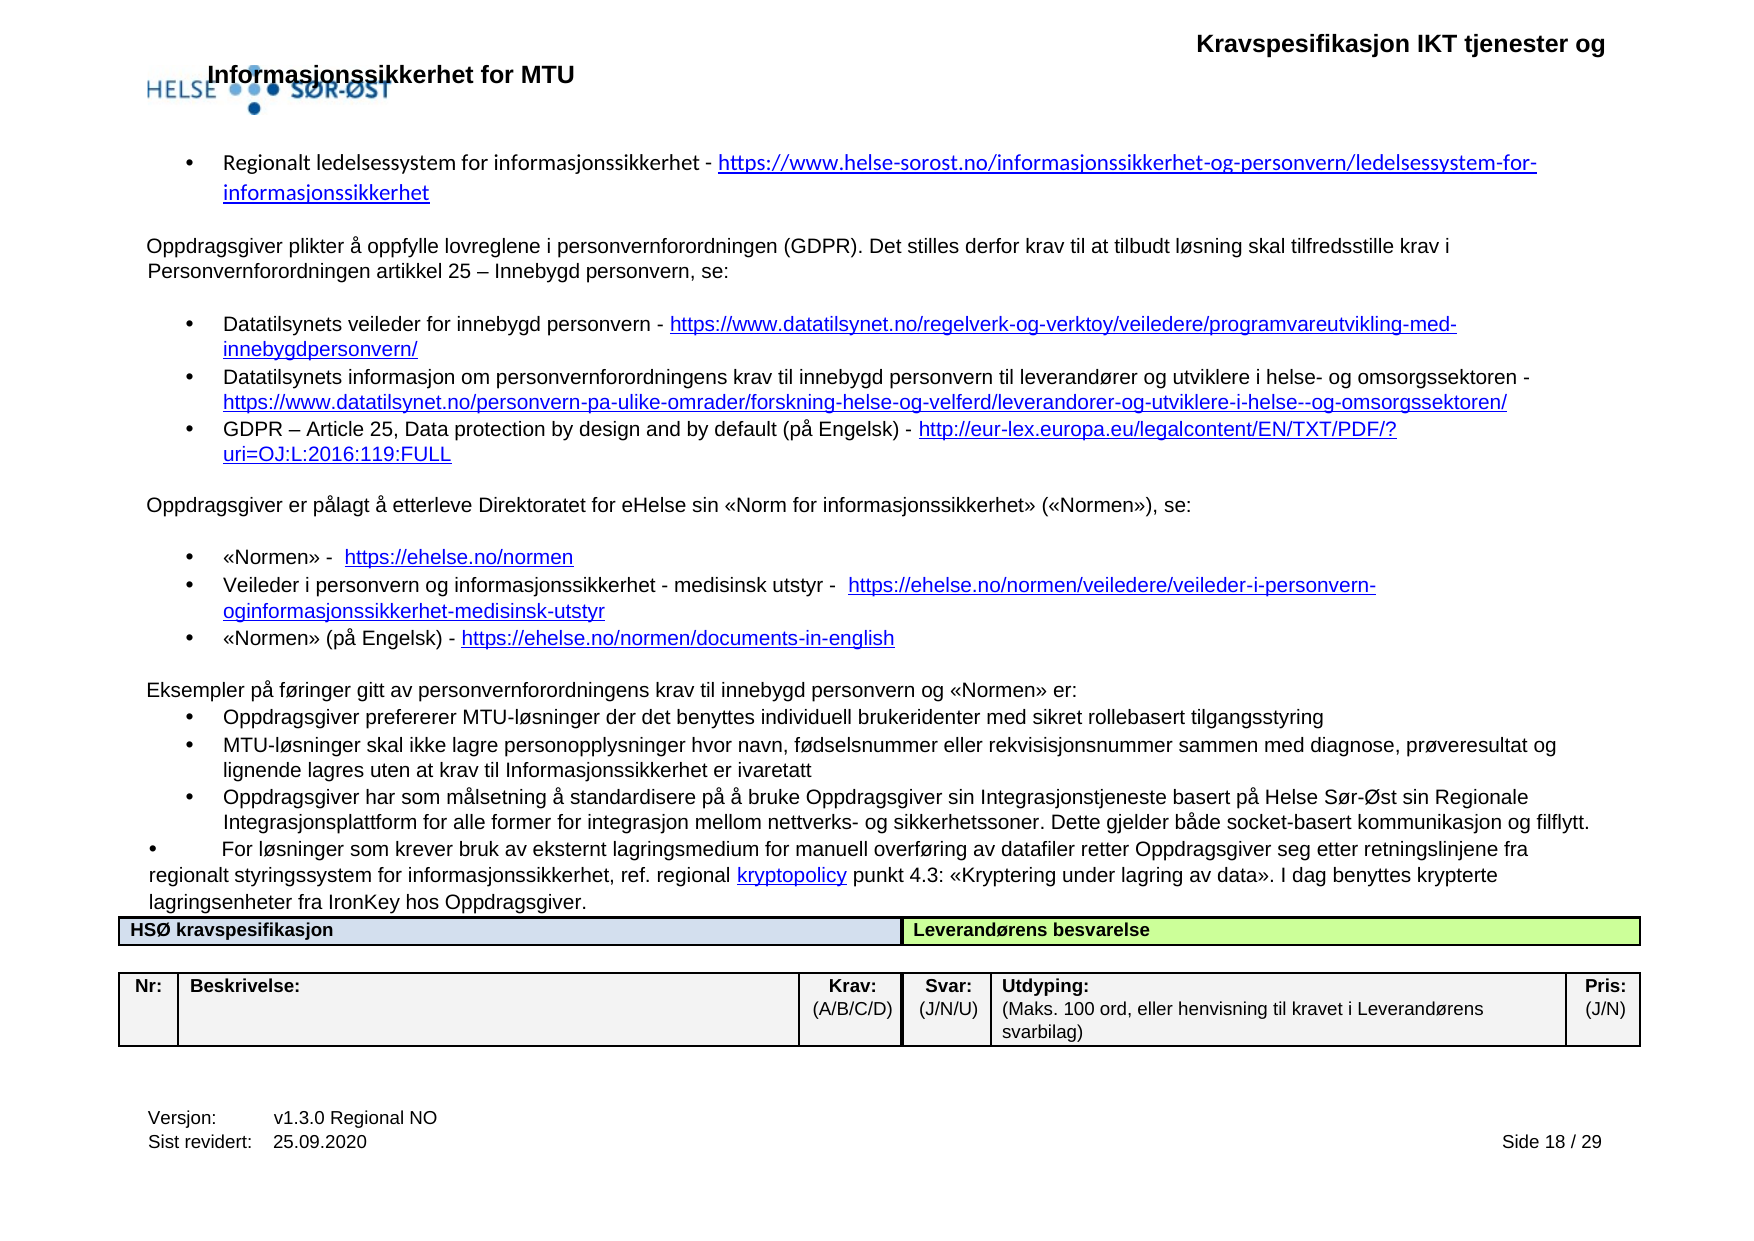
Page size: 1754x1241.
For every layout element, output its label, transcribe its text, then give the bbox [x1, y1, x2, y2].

text informasjonssikkerhet [223, 178, 1604, 206]
table_header HSØ kravspesifikasjon [120, 919, 900, 944]
text Oppdragsgiver plikter å oppfylle lovreglene i personvernforordningen (GDPR). Det stilles derfor krav til at tilbudt løsning skal tilfredsstille krav i Personvernforordningen artikkel 25 – Innebygd personvern, se: [146, 234, 1604, 283]
text Eksempler på føringer gitt av personvernforordningens krav til innebygd personvern og «Normen» er: [146, 678, 1604, 702]
table_header Leverandørens besvarelse [904, 919, 1639, 944]
list GDPR – Article 25, Data protection by design and by default (på Engelsk) - http://eur-lex.europa.eu/legalcontent/EN/TXT/PDF/?uri=OJ:L:2016:119:FULL [185, 415, 1604, 466]
text Oppdragsgiver er pålagt å etterleve Direktoratet for eHelse sin «Norm for informasjonssikkerhet» («Normen»), se: [146, 492, 1604, 516]
table_header Pris: (J/N) [1567, 974, 1639, 1045]
list Oppdragsgiver har som målsetning å standardisere på å bruke Oppdragsgiver sin Integrasjonstjeneste basert på Helse Sør-Øst sin Regionale Integrasjonsplattform for alle former for integrasjon mellom nettverks- og sikkerhetssoner. Dette gjelder både socket-basert kommunikasjon og filflytt. [185, 783, 1604, 834]
table_header Utdyping: (Maks. 100 ord, eller henvisning til kravet i Leverandørens svarbilag) [992, 974, 1565, 1045]
table_header Nr: [120, 974, 177, 1045]
list «Normen» (på Engelsk) - https://ehelse.no/normen/documents-in-english [185, 624, 1604, 651]
list Datatilsynets informasjon om personvernforordningens krav til innebygd personvern til leverandører og utviklere i helse- og omsorgssektoren - https://www.datatilsynet.no/personvern-pa-ulike-omrader/forskning-helse-og-velferd/leverandorer-og-utviklere-i-helse--og-omsorgssektoren/ [185, 363, 1604, 414]
list MTU-løsninger skal ikke lagre personopplysninger hvor navn, fødselsnummer eller rekvisisjonsnummer sammen med diagnose, prøveresultat og lignende lagres uten at krav til Informasjonssikkerhet er ivaretatt [185, 731, 1604, 782]
list For løsninger som krever bruk av eksternt lagringsmedium for manuell overføring av datafiler retter Oppdragsgiver seg etter retningslinjene fra regionalt styringssystem for informasjonssikkerhet, ref. regional kryptopolicy punkt 4.3: «Kryptering under lagring av data». I dag benyttes krypterte lagringsenheter fra IronKey hos Oppdragsgiver. [149, 835, 1604, 914]
list «Normen» - https://ehelse.no/normen [185, 543, 1604, 570]
table_header Svar: (J/N/U) [904, 974, 990, 1045]
list Datatilsynets veileder for innebygd personvern - https://www.datatilsynet.no/regelverk-og-verktoy/veiledere/programvareutvikling-med-innebygdpersonvern/ [185, 310, 1604, 361]
table_header Beskrivelse: [179, 974, 798, 1045]
list Veileder i personvern og informasjonssikkerhet - medisinsk utstyr - https://ehelse.no/normen/veiledere/veileder-i-personvern-oginformasjonssikkerhet-medisinsk-utstyr [185, 571, 1604, 623]
picture [147, 65, 392, 115]
list Regionalt ledelsessystem for informasjonssikkerhet - https://www.helse-sorost.no/informasjonssikkerhet-og-personvern/ledelsessystem-for- [185, 148, 1604, 176]
table_header Krav: (A/B/C/D) [800, 974, 900, 1045]
list Oppdragsgiver prefererer MTU-løsninger der det benyttes individuell brukeridenter med sikret rollebasert tilgangsstyring [185, 703, 1604, 730]
